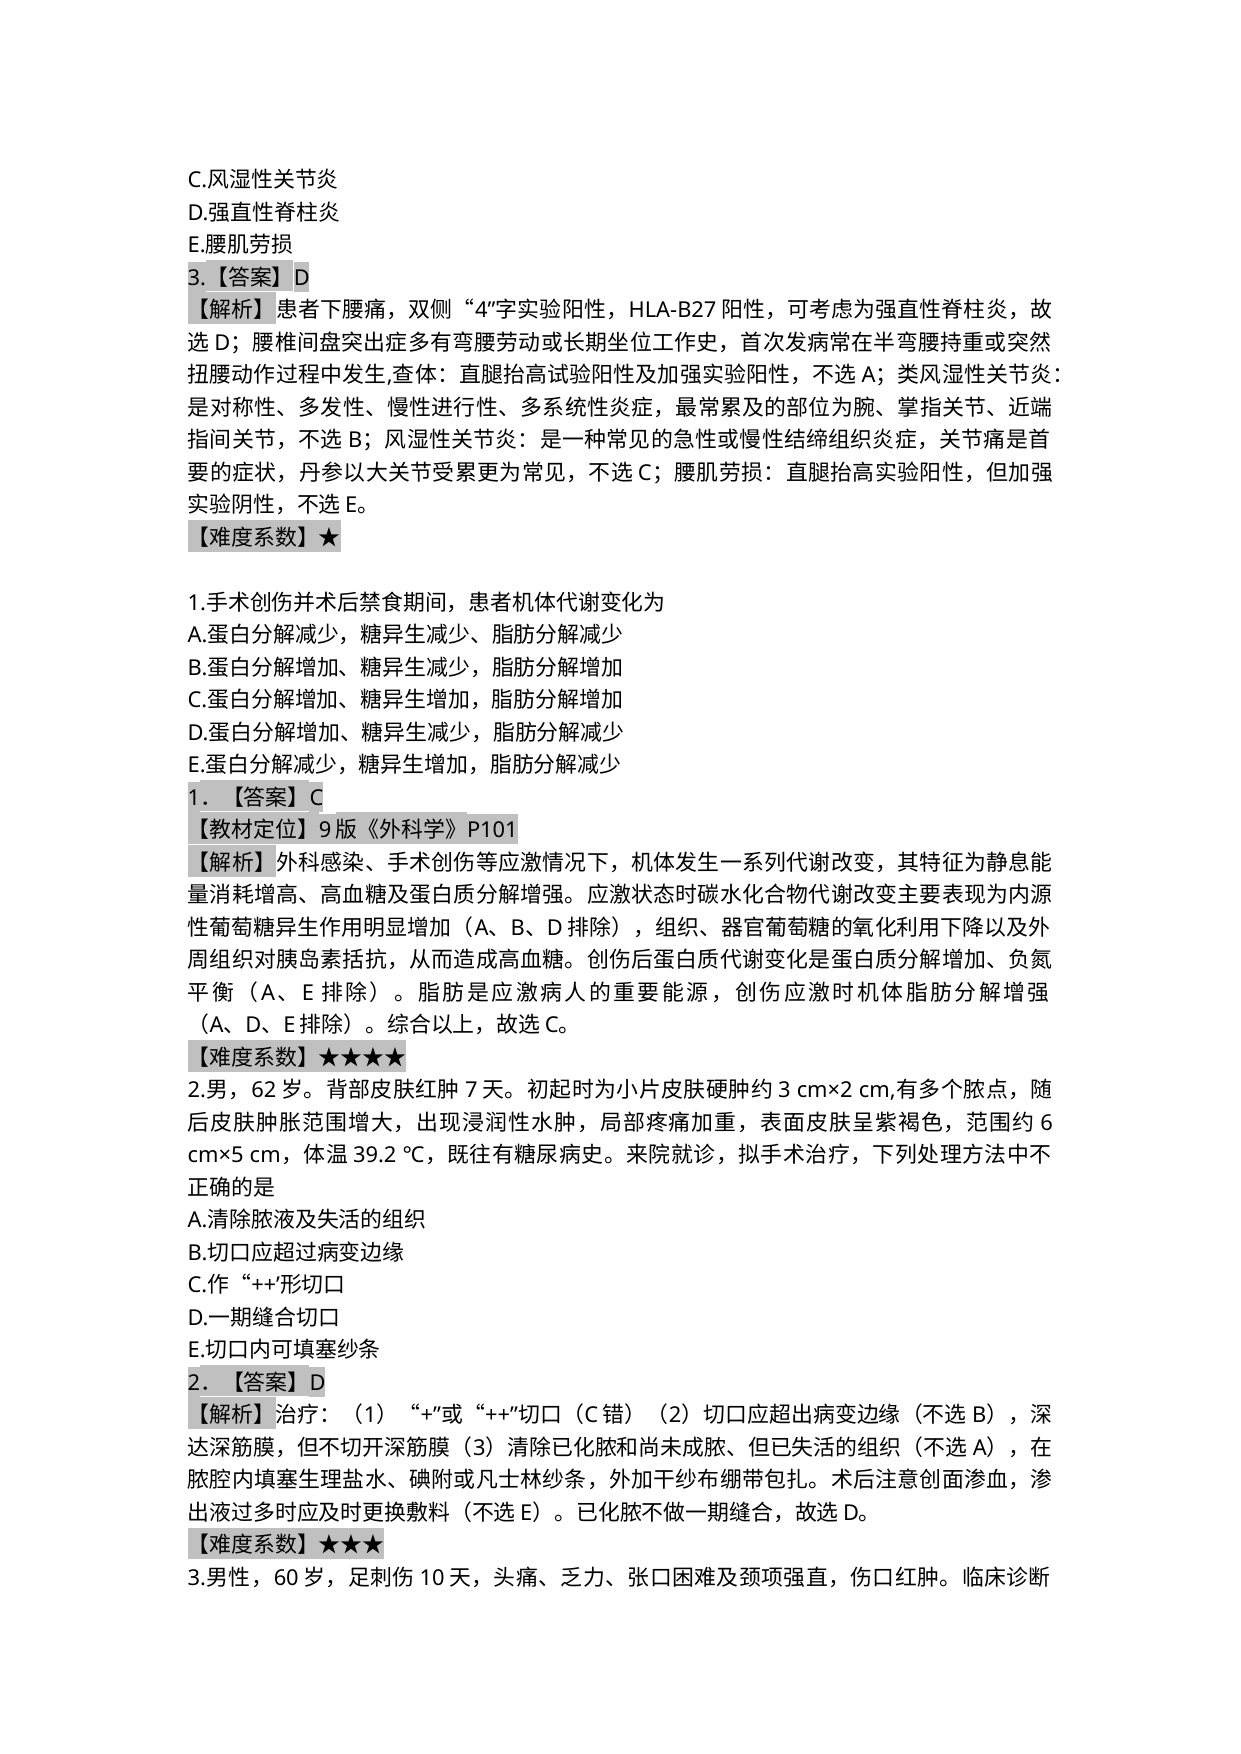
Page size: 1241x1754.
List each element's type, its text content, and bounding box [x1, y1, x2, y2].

text 1.手术创伤并术后禁食期间，患者机体代谢变化为 [187, 584, 1053, 617]
text 【难度系数】★ [187, 519, 1053, 552]
text D.蛋白分解增加、糖异生减少，脂肪分解减少 [187, 714, 1053, 747]
text 【教材定位】9版《外科学》P101 [467, 812, 1053, 844]
text B.切口应超过病变边缘 [187, 1234, 1053, 1267]
text E.蛋白分解减少，糖异生增加，脂肪分解减少 [187, 747, 1053, 779]
text 【难度系数】★★★★ [187, 1039, 1053, 1072]
text 【解析】外科感染、手术创伤等应激情况下，机体发生一系列代谢改变，其特征为静息能量消耗增高、高血糖及蛋白质分解增强。应激状态时碳水化合物代谢改变主要表现为内源性葡萄糖异生作用明显增加（A、B、D排除），组织、器官葡萄糖的氧化利用下降以及外周组织对胰岛素括抗，从而造成高血糖。创伤后蛋白质代谢变化是蛋白质分解增加、负氮平衡（A、E排除）。脂肪是应激病人的重要能源，创伤应激时机体脂肪分解增强（A、D、E排除）。综合以上，故选C。 [187, 844, 1053, 1039]
text A.清除脓液及失活的组织 [187, 1202, 1053, 1234]
text D.强直性脊柱炎 [187, 194, 1053, 227]
text D.一期缝合切口 [187, 1299, 1053, 1332]
text A.蛋白分解减少，糖异生减少、脂肪分解减少 [187, 617, 1053, 649]
text 2.男，62岁。背部皮肤红肿7天。初起时为小片皮肤硬肿约3 cm×2 cm,有多个脓点，随后皮肤肿胀范围增大，出现浸润性水肿，局部疼痛加重，表面皮肤呈紫褐色，范围约6 cm×5 cm，体温39.2 ℃，既往有糖尿病史。来院就诊，拟手术治疗，下列处理方法中不正确的是 [187, 1072, 1053, 1202]
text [187, 1559, 1053, 1592]
text C.作“++’形切口 [187, 1267, 1053, 1299]
text 【难度系数】★★★ [187, 1527, 1053, 1559]
text 1．【答案】C [187, 779, 1053, 812]
text C.风湿性关节炎 [187, 162, 1053, 194]
text C.蛋白分解增加、糖异生增加，脂肪分解增加 [187, 682, 1053, 714]
text 3.【答案】D [187, 259, 1053, 292]
text E.切口内可填塞纱条 [187, 1332, 1053, 1364]
text 2．【答案】D [187, 1364, 1053, 1397]
text E.腰肌劳损 [187, 227, 1053, 259]
text 【解析】患者下腰痛，双侧“4”字实验阳性，HLA-B27阳性，可考虑为强直性脊柱炎，故选D；腰椎间盘突出症多有弯腰劳动或长期坐位工作史，首次发病常在半弯腰持重或突然扭腰动作过程中发生,查体：直腿抬高试验阳性及加强实验阳性，不选A；类风湿性关节炎：是对称性、多发性、慢性进行性、多系统性炎症，最常累及的部位为腕、掌指关节、近端指间关节，不选B；风湿性关节炎：是一种常见的急性或慢性结缔组织炎症，关节痛是首要的症状，丹参以大关节受累更为常见，不选C；腰肌劳损：直腿抬高实验阳性，但加强实验阴性，不选E。 [187, 292, 1053, 519]
text 【解析】治疗：（1）“+”或“++”切口（C错）（2）切口应超出病变边缘（不选B），深达深筋膜，但不切开深筋膜（3）清除已化脓和尚未成脓、但已失活的组织（不选A），在脓腔内填塞生理盐水、碘附或凡士林纱条，外加干纱布绷带包扎。术后注意创面渗血，渗出液过多时应及时更换敷料（不选E）。已化脓不做一期缝合，故选D。 [187, 1397, 1053, 1527]
text B.蛋白分解增加、糖异生减少，脂肪分解增加 [187, 649, 1053, 682]
